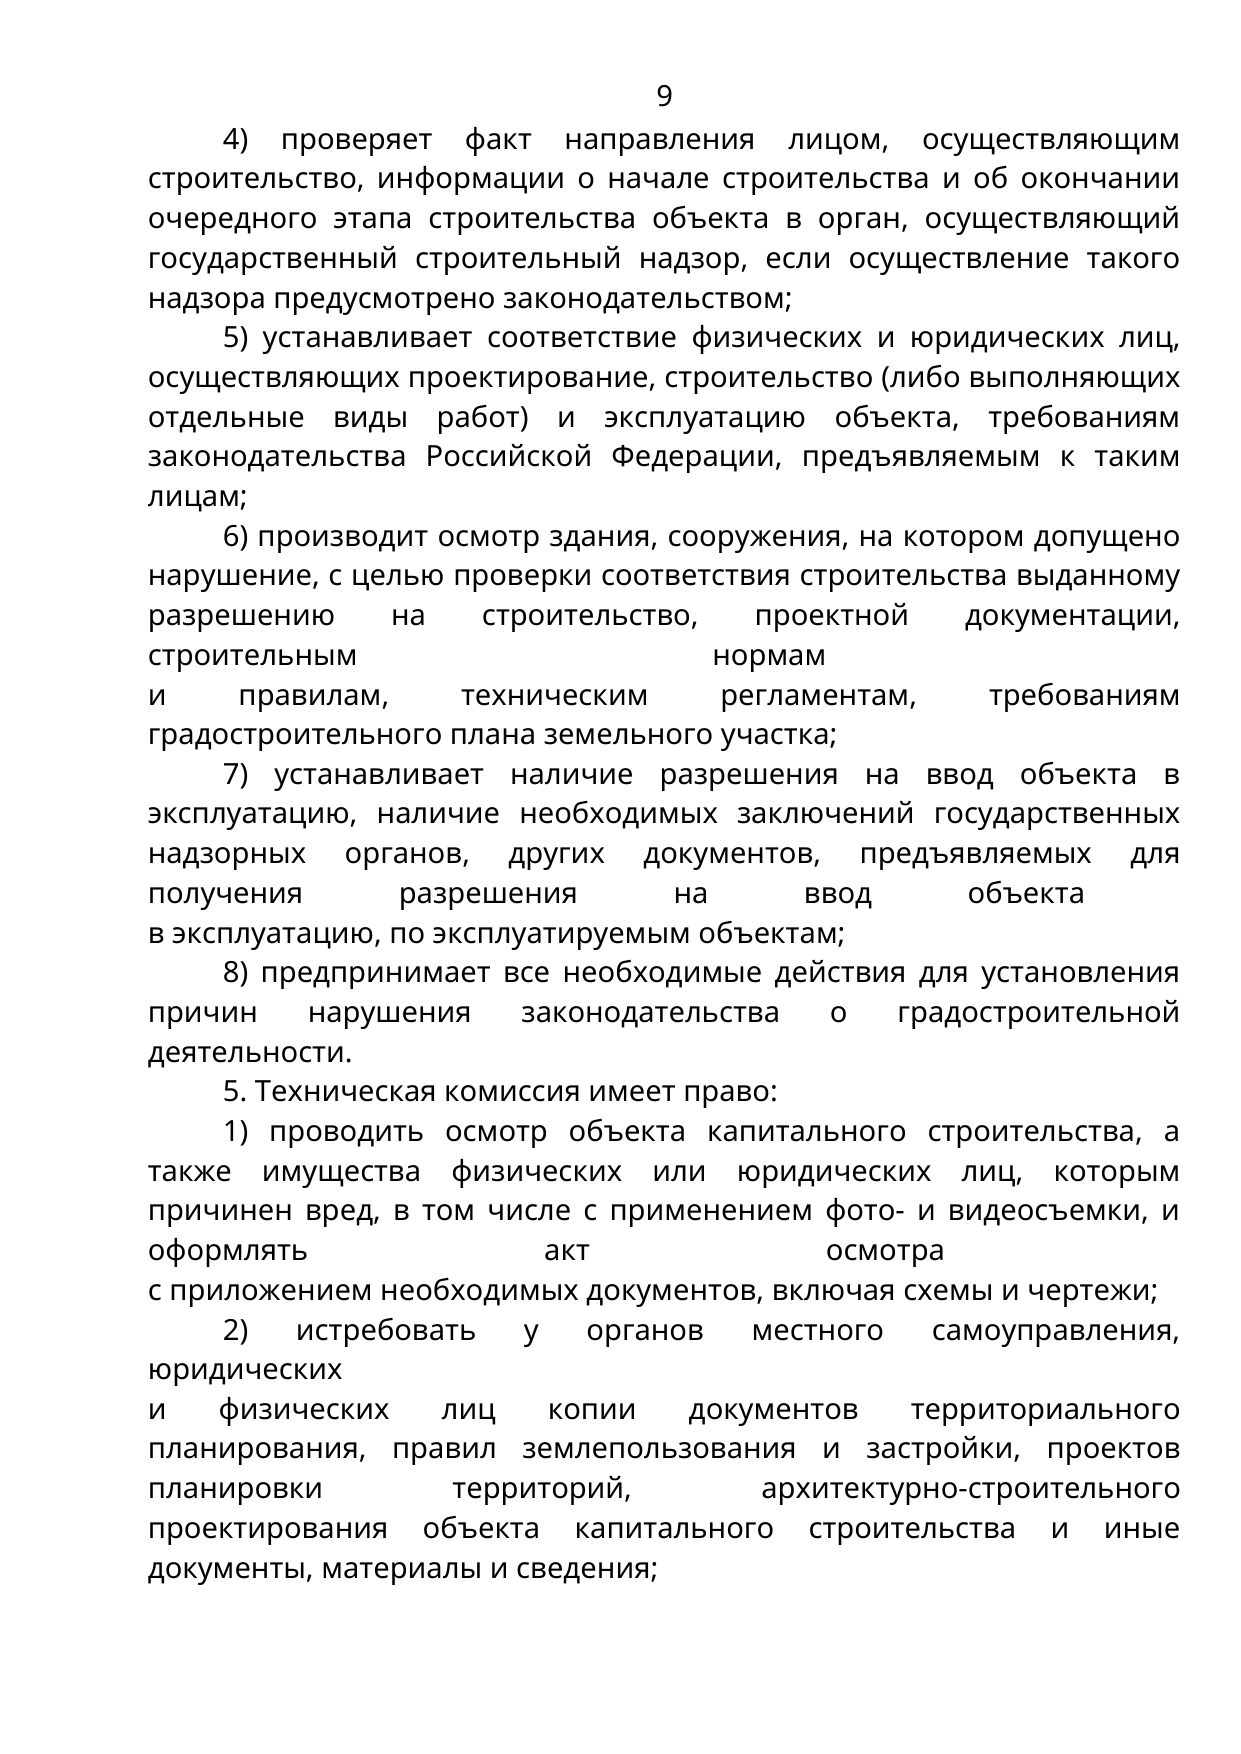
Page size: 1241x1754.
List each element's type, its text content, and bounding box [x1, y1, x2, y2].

text 8) предпринимает все необходимые действия для установления причин нарушения законодательства о градостроительной деятельности. [148, 952, 1181, 1071]
text 2) истребовать у органов местного самоуправления, юридических и физических лиц копии документов территориального планирования, правил землепользования и застройки, проектов планировки территорий, архитектурно-строительного проектирования объекта капитального строительства и иные документы, материалы и сведения; [148, 1309, 1181, 1587]
text 4) проверяет факт направления лицом, осуществляющим строительство, информации о начале строительства и об окончании очередного этапа строительства объекта в орган, осуществляющий государственный строительный надзор, если осуществление такого надзора предусмотрено законодательством; [148, 118, 1181, 317]
text 5. Техническая комиссия имеет право: [148, 1071, 1181, 1110]
text 5) устанавливает соответствие физических и юридических лиц, осуществляющих проектирование, строительство (либо выполняющих отдельные виды работ) и эксплуатацию объекта, требованиям законодательства Российской Федерации, предъявляемым к таким лицам; [148, 317, 1181, 515]
text 1) проводить осмотр объекта капитального строительства, а также имущества физических или юридических лиц, которым причинен вред, в том числе с применением фото- и видеосъемки, и оформлять акт осмотра с приложением необходимых документов, включая схемы и чертежи; [148, 1110, 1181, 1309]
text 6) производит осмотр здания, сооружения, на котором допущено нарушение, с целью проверки соответствия строительства выданному разрешению на строительство, проектной документации, строительным нормам и правилам, техническим регламентам, требованиям градостроительного плана земельного участка; [148, 515, 1181, 753]
text 7) устанавливает наличие разрешения на ввод объекта в эксплуатацию, наличие необходимых заключений государственных надзорных органов, других документов, предъявляемых для получения разрешения на ввод объекта в эксплуатацию, по эксплуатируемым объектам; [148, 753, 1181, 952]
